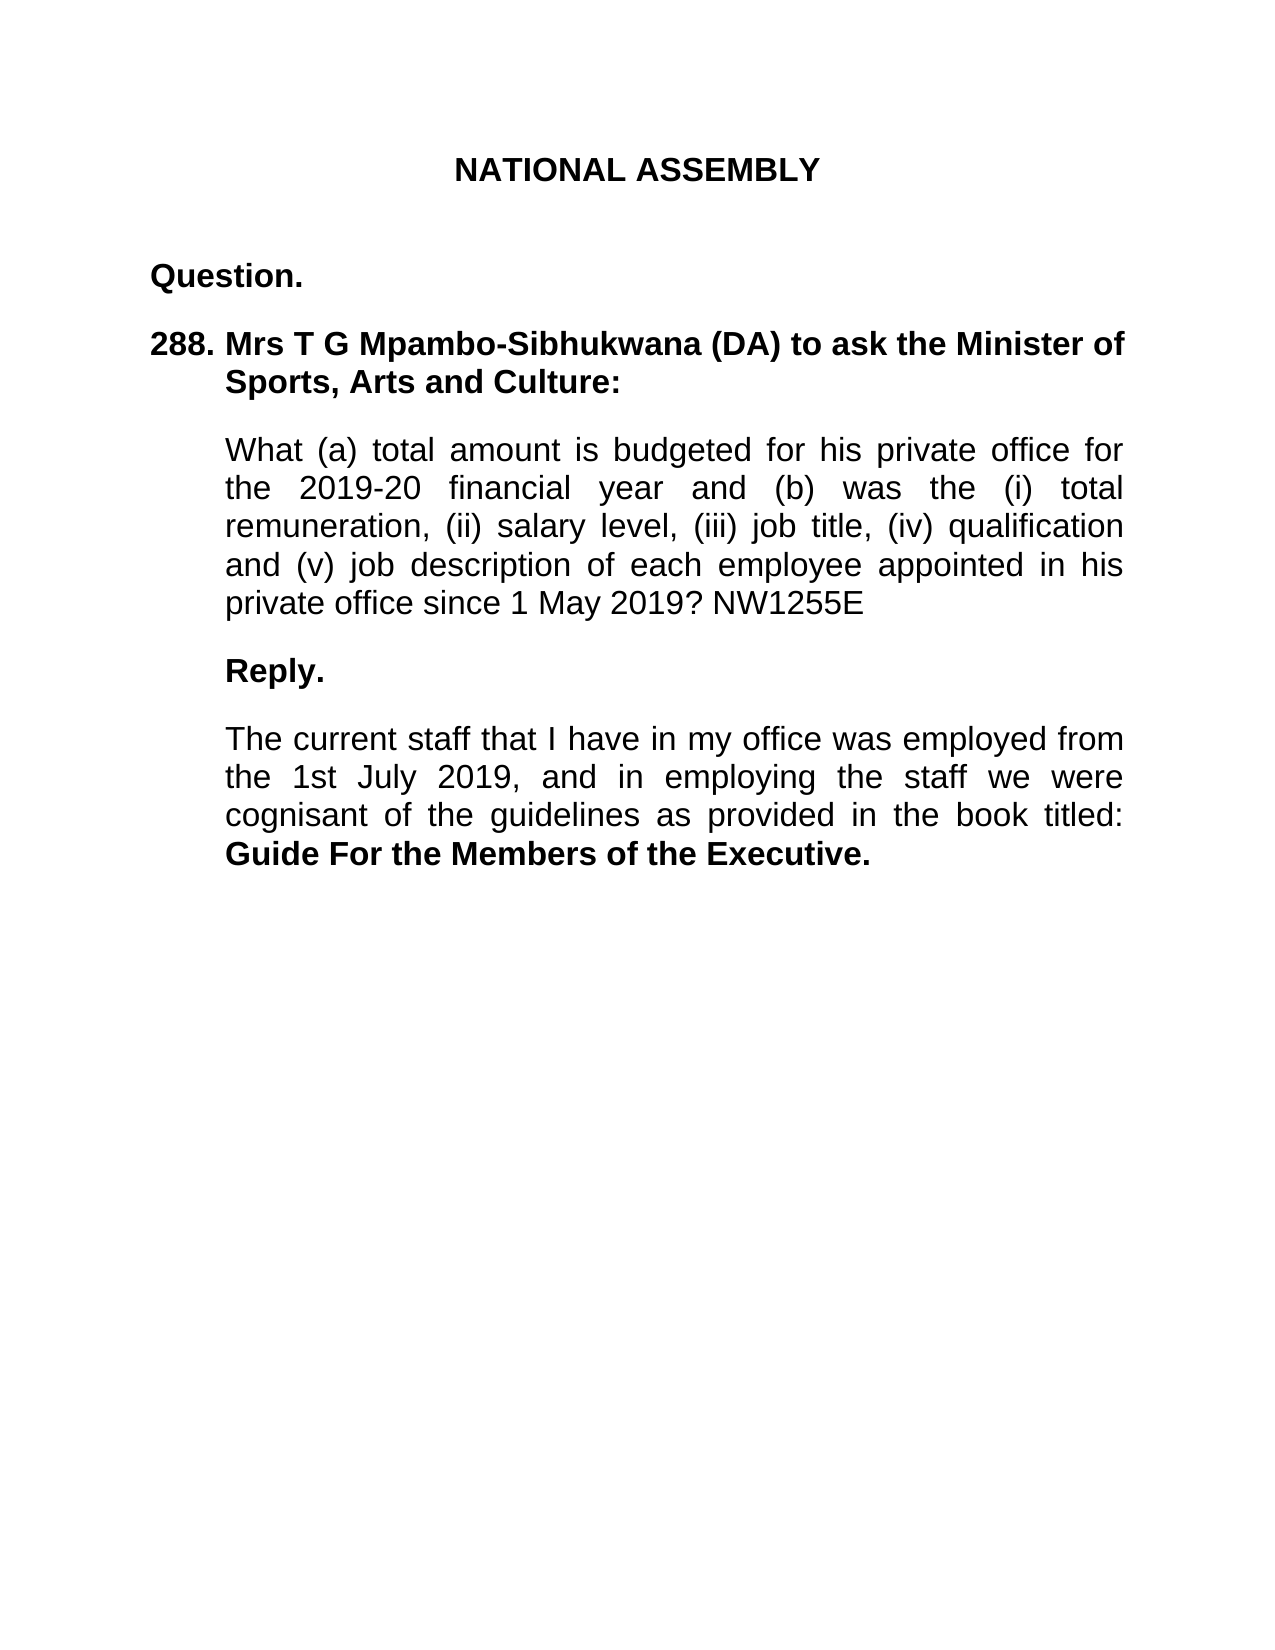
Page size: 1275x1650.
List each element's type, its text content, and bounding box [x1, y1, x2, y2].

text Question. [150, 256, 1125, 294]
text The current staff that I have in my office was employed from the 1st July 2019, and in employing the staff we were cognisant of the guidelines as provided in the book titled: Guide For the Members of the Executive. [225, 719, 1125, 872]
text NATIONAL ASSEMBLY [150, 150, 1125, 188]
text What (a) total amount is budgeted for his private office for the 2019-20 financial year and (b) was the (i) total remuneration, (ii) salary level, (iii) job title, (iv) qualification and (v) job description of each employee appointed in his private office since 1 May 2019? NW1255E [225, 430, 1125, 622]
text Reply. [225, 651, 1125, 689]
text 288. Mrs T G Mpambo-Sibhukwana (DA) to ask the Minister of Sports, Arts and Culture: [150, 324, 1125, 401]
